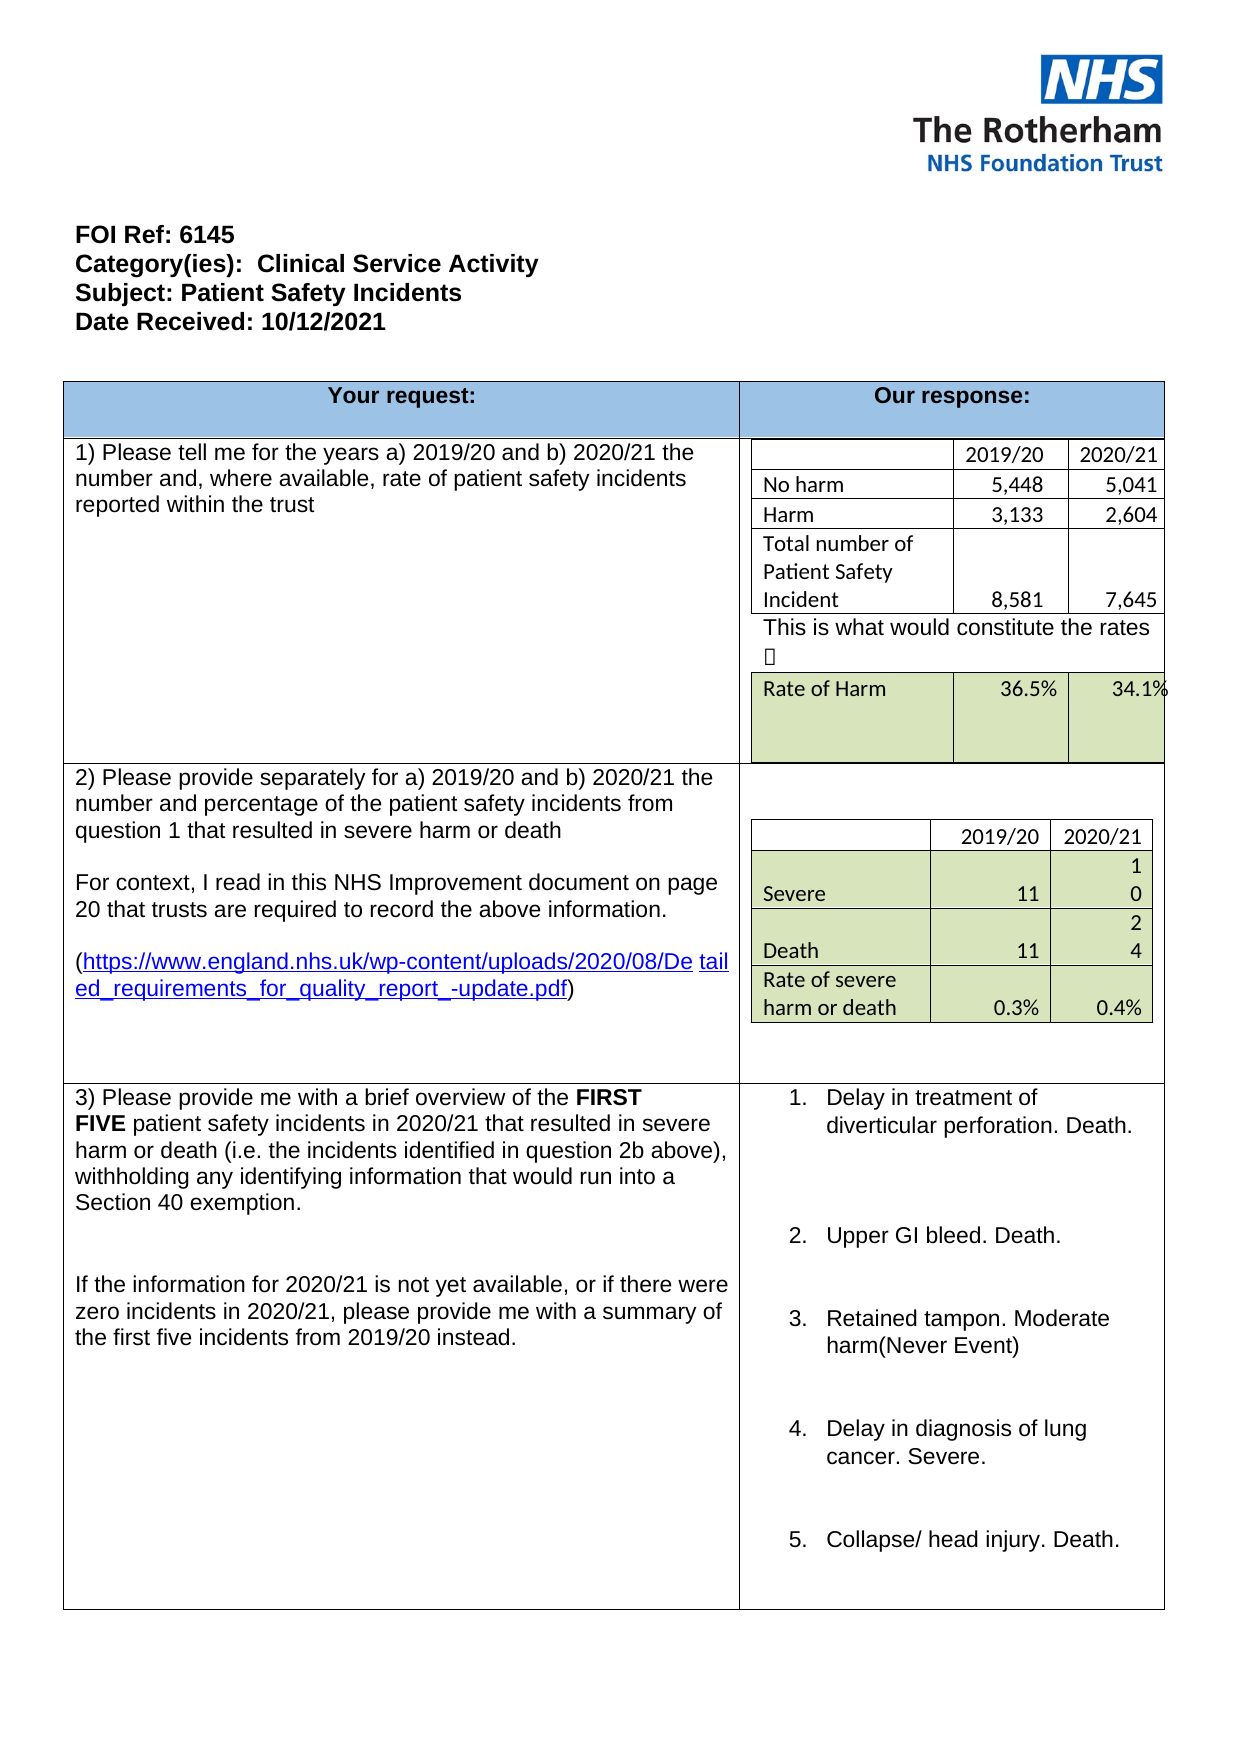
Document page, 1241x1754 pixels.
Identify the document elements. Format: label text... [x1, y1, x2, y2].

table_cell [740, 764, 1164, 1083]
table_header Our response: [740, 382, 1164, 437]
picture [912, 53, 1163, 174]
text Category(ies): Clinical Service Activity [75, 249, 919, 278]
table_cell [740, 439, 1164, 763]
table_cell Delay in treatment of diverticular perforation. Death. Upper GI bleed. Death. Retained tampon. Moderate harm(Never Event) Delay in diagnosis of lung cancer. Severe. Collapse/ head injury. Death. [740, 1084, 1164, 1608]
table_cell 3) Please provide me with a brief overview of the FIRST FIVE patient safety incidents in 2020/21 that resulted in severe harm or death (i.e. the incidents identified in question 2b above), withholding any identifying information that would run into a Section 40 exemption. If the information for 2020/21 is not yet available, or if there were zero incidents in 2020/21, please provide me with a summary of the first five incidents from 2019/20 instead. [64, 1084, 739, 1608]
text Date Received: 10/12/2021 [75, 306, 919, 335]
table_cell 2) Please provide separately for a) 2019/20 and b) 2020/21 the number and percentage of the patient safety incidents from question 1 that resulted in severe harm or death For context, I read in this NHS Improvement document on page 20 that trusts are required to record the above information. (https://www.england.nhs.uk/wp-content/uploads/2020/08/De tailed_requirements_for_quality_report_-update.pdf) [64, 764, 739, 1083]
table_cell 1) Please tell me for the years a) 2019/20 and b) 2020/21 the number and, where available, rate of patient safety incidents reported within the trust [64, 439, 739, 763]
table_header Your request: [64, 382, 739, 437]
text FOI Ref: 6145 [75, 220, 919, 249]
text Subject: Patient Safety Incidents [75, 278, 919, 306]
